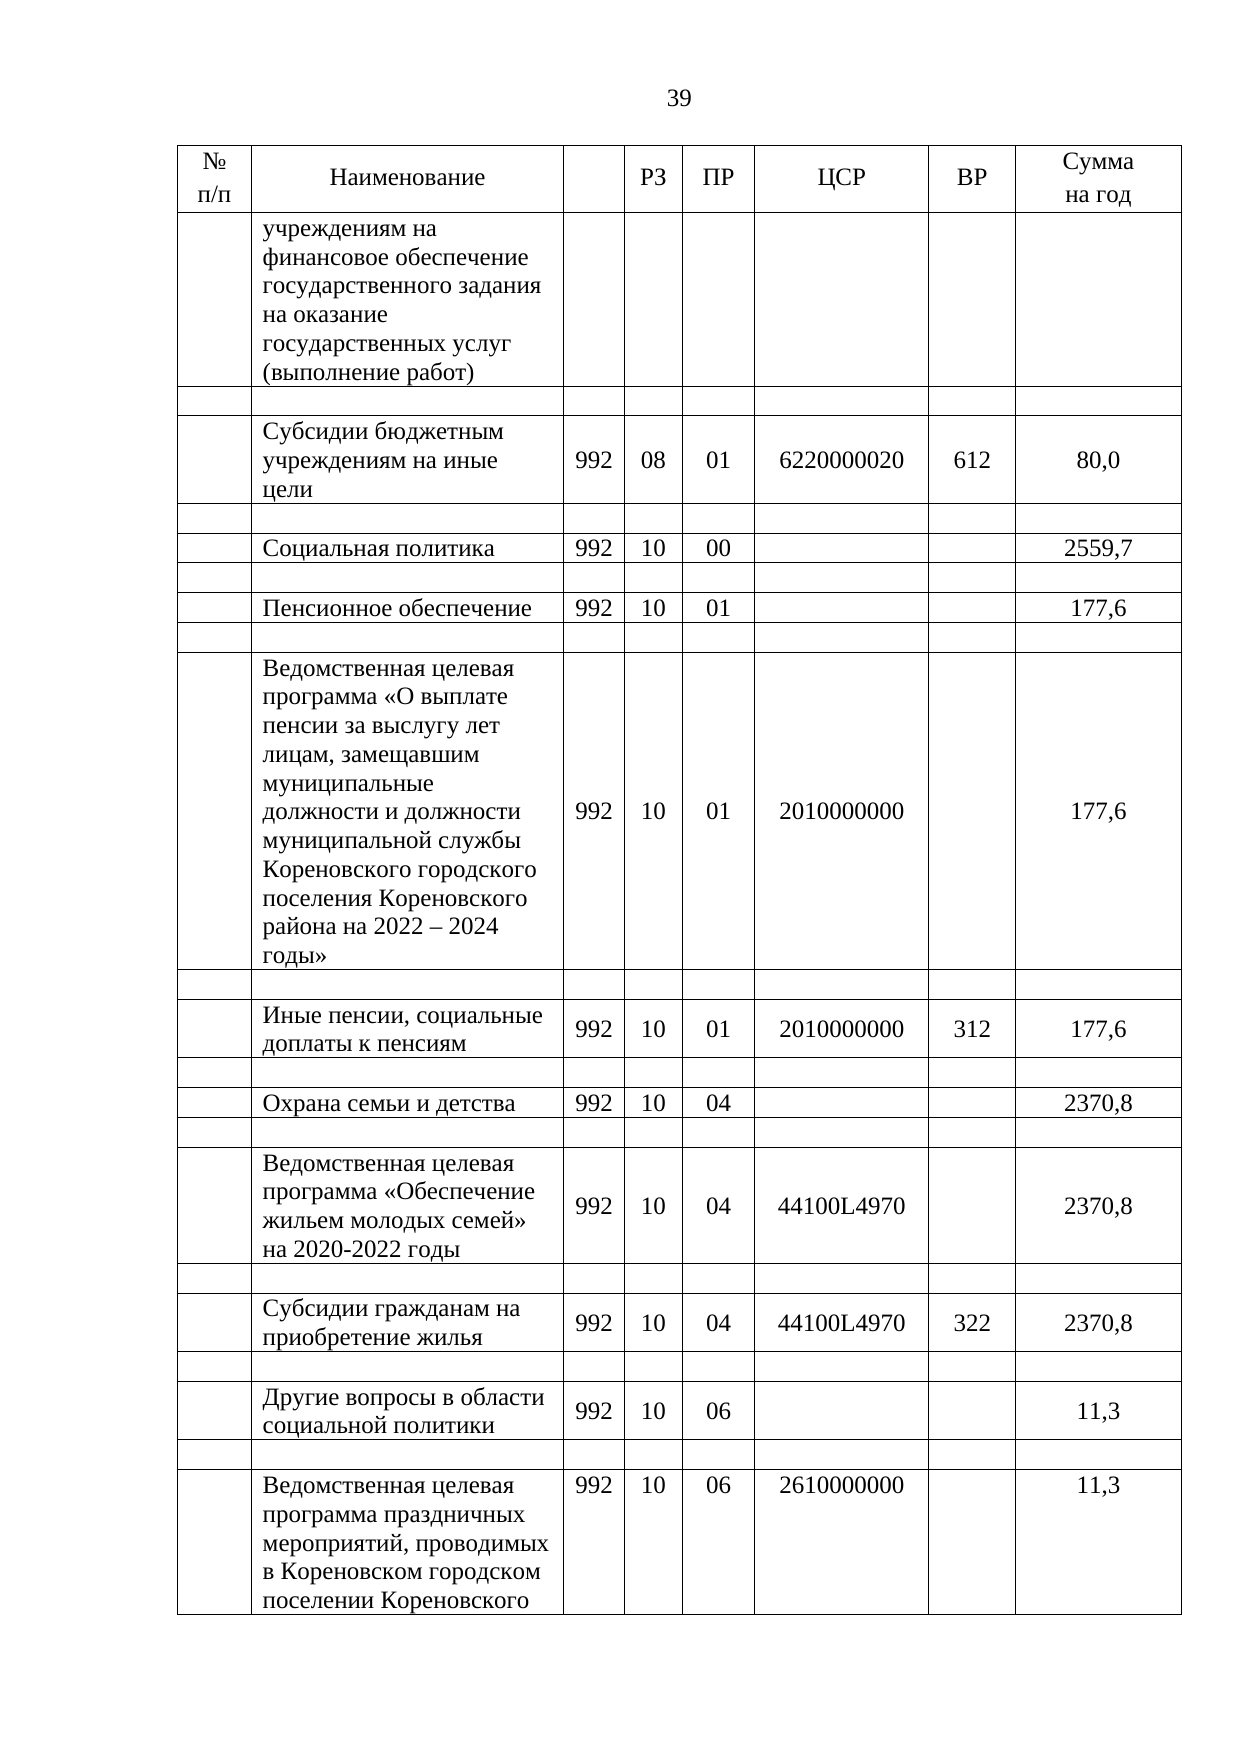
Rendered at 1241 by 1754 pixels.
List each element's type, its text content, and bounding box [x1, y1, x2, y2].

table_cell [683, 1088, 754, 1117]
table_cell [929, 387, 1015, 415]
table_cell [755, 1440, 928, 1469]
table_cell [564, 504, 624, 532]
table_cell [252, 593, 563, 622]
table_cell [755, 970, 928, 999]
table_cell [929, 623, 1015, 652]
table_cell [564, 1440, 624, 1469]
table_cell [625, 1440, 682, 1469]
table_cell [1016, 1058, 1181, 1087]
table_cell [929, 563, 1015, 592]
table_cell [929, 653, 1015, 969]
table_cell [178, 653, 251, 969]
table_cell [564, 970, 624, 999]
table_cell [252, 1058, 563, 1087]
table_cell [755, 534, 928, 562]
table_header ПР [683, 146, 754, 212]
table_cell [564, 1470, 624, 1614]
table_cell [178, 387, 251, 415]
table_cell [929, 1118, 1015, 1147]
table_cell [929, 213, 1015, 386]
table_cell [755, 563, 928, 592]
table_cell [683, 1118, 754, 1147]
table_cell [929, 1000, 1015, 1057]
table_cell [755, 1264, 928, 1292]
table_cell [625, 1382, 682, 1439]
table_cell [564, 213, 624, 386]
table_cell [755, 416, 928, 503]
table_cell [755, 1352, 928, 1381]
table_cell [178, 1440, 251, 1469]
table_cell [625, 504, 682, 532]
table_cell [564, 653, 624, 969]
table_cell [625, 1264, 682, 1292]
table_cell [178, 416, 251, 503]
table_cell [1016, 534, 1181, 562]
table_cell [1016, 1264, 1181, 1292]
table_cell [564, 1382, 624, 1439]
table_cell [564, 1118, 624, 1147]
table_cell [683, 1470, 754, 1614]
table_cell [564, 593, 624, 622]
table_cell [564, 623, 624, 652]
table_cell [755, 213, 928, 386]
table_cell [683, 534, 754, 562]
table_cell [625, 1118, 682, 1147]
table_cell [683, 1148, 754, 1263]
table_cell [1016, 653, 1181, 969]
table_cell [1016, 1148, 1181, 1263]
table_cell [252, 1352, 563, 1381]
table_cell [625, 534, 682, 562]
table_header РЗ [625, 146, 682, 212]
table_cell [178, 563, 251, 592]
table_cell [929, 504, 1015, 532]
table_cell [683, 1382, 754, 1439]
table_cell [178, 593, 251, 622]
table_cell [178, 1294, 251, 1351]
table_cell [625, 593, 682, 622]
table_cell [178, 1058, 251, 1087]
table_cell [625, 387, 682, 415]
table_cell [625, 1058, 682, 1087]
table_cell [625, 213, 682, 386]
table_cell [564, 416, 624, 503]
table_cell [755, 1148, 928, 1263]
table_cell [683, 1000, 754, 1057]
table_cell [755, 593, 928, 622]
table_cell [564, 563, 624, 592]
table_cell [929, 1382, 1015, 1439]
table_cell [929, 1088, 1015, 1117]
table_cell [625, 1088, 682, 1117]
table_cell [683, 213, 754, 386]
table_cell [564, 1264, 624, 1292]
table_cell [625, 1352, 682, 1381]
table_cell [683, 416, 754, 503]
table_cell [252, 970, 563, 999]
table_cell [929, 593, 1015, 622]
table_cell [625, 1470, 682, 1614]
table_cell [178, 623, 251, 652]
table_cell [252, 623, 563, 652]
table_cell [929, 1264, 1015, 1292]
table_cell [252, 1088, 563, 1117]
table_header № п/п [178, 146, 251, 212]
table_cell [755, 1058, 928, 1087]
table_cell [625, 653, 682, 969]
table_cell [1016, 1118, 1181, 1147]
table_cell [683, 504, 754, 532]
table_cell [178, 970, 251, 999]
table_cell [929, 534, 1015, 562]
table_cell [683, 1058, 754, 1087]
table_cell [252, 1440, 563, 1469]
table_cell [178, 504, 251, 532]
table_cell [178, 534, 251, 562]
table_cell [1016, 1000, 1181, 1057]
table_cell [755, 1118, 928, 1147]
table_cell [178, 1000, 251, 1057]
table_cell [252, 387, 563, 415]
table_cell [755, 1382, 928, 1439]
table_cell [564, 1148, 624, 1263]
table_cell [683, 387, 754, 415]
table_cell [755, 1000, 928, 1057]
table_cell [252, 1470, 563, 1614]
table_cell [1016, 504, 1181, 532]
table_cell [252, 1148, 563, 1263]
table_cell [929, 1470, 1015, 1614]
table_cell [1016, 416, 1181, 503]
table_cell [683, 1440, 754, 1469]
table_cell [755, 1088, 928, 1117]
table_header Сумма на год [1016, 146, 1181, 212]
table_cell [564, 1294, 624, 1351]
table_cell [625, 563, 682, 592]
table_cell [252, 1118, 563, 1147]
table_header ВР [929, 146, 1015, 212]
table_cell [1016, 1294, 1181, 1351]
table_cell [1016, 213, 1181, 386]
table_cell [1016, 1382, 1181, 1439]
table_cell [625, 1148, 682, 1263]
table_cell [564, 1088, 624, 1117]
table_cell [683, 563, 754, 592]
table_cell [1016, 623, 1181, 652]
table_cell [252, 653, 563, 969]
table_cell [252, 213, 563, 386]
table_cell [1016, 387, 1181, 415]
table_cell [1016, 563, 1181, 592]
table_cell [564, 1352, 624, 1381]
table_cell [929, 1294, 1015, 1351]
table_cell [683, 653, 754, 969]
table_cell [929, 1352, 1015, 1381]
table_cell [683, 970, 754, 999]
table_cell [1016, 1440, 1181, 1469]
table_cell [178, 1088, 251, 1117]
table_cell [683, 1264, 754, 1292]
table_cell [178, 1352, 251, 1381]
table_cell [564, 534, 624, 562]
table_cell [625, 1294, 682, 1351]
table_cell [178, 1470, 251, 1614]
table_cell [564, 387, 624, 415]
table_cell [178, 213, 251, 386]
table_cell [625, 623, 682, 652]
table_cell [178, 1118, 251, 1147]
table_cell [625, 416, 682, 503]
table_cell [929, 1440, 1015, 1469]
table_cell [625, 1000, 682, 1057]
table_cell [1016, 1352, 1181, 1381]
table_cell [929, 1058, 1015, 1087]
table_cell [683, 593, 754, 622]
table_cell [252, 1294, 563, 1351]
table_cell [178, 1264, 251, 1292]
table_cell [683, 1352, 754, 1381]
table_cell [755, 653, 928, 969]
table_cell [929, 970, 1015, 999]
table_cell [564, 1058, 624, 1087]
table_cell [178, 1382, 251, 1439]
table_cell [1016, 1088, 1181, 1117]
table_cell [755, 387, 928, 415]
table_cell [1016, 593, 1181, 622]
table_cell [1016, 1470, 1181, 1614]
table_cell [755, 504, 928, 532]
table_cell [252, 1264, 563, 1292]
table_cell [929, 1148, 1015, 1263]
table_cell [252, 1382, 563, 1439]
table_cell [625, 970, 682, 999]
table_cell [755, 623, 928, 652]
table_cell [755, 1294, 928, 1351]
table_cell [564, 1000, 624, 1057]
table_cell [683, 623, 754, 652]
table_header ЦСР [755, 146, 928, 212]
table_header [564, 146, 624, 212]
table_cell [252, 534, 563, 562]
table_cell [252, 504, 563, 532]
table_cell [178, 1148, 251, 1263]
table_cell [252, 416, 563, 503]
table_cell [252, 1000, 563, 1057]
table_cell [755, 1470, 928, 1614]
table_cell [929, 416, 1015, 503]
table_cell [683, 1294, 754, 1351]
table_header Наименование [252, 146, 563, 212]
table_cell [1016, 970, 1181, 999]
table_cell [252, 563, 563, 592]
